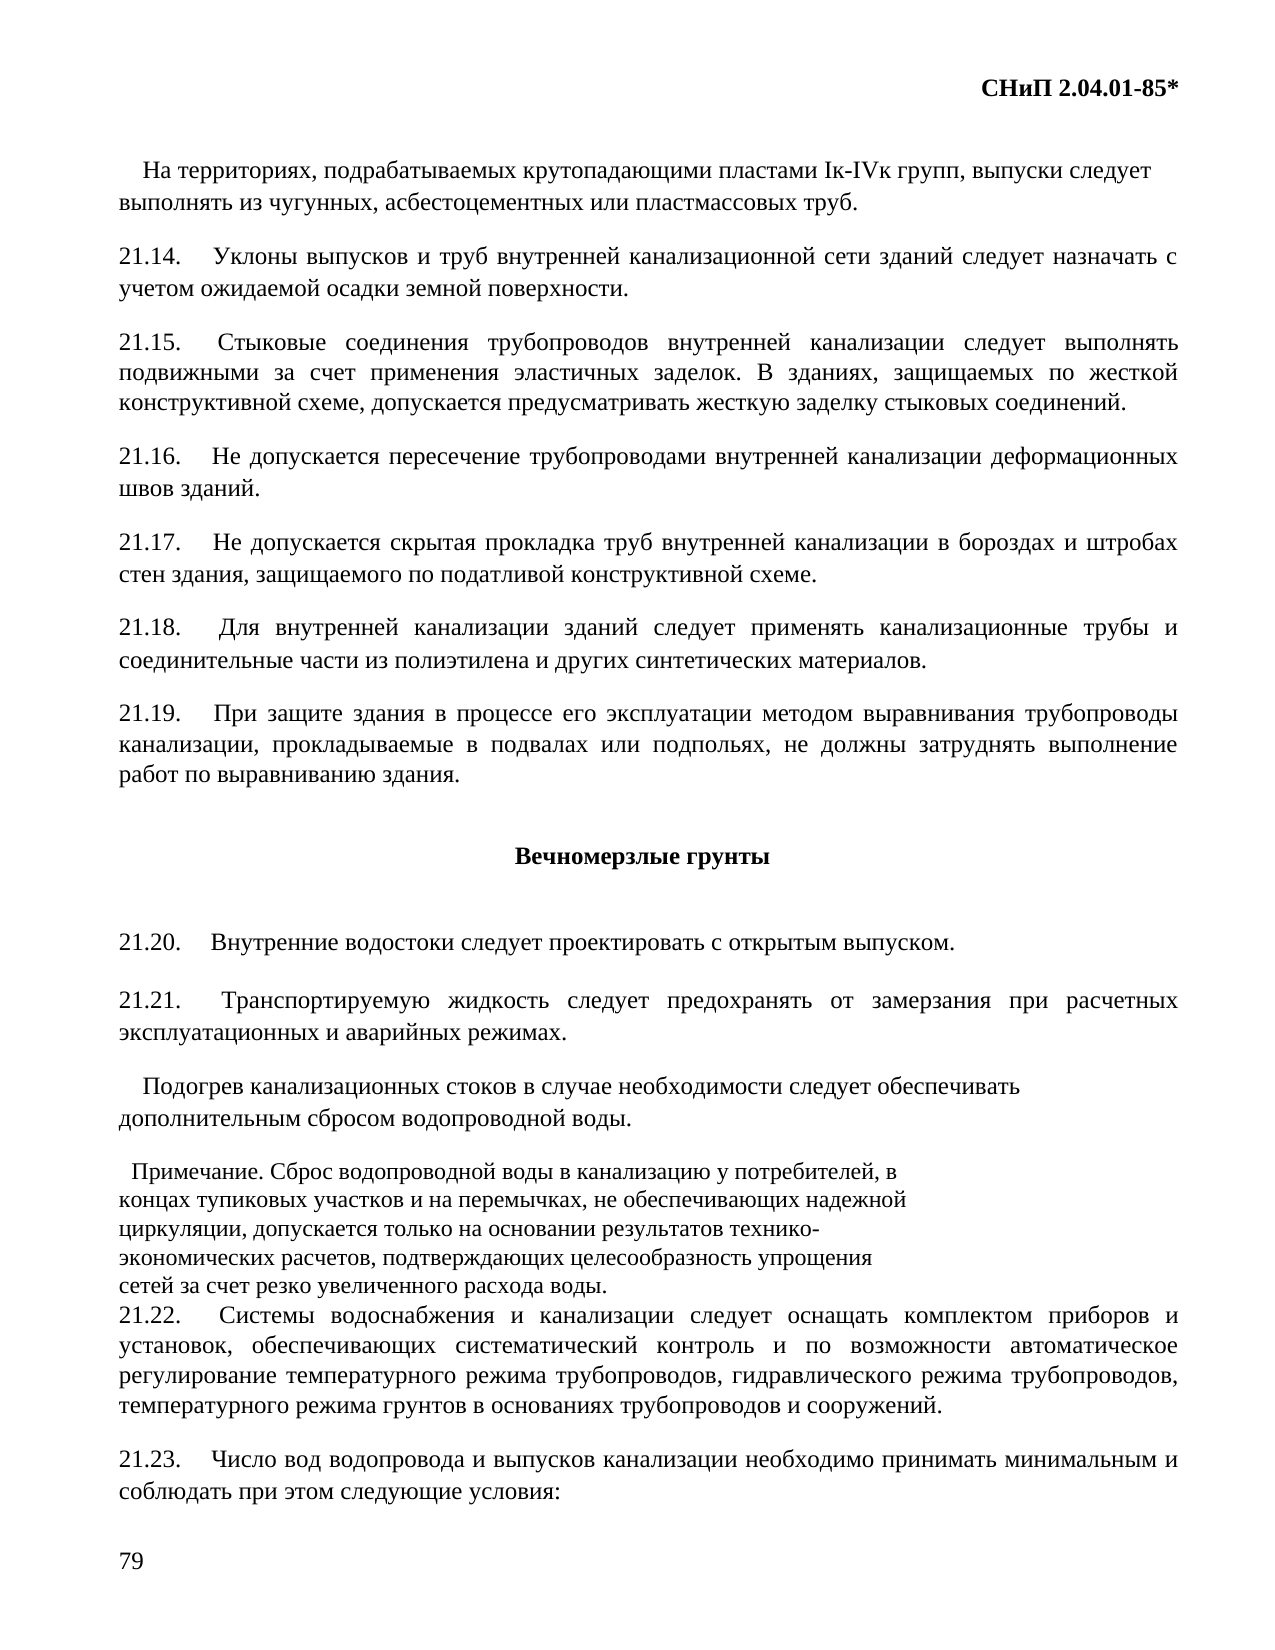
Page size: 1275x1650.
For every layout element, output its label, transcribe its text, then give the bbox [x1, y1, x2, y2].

text 79 [119, 1546, 1179, 1575]
list Уклоны выпусков и труб внутренней канализационной сети зданий следует назначать с учетом ожидаемой осадки земной поверхности. [119, 241, 1179, 302]
list При защите здания в процессе его эксплуатации методом выравнивания трубопроводы канализации, прокладываемые в подвалах или подпольях, не должны затруднять выполнение работ по выравниванию здания. [119, 698, 1179, 788]
list Для внутренней канализации зданий следует применять канализационные трубы и соединительные части из полиэтилена и других синтетических материалов. [119, 612, 1179, 673]
text Примечание. Сброс водопроводной воды в канализацию у потребителей, в концах тупиковых участков и на перемычках, не обеспечивающих надежной циркуляции, допускается только на основании результатов технико-экономических расчетов, подтверждающих целесообразность упрощения сетей за счет резко увеличенного расхода воды. [119, 1157, 912, 1299]
text На территориях, подрабатываемых крутопадающими пластами Iк-IVк групп, выпуски следует выполнять из чугунных, асбестоцементных или пластмассовых труб. [119, 155, 1167, 216]
text СНиП 2.04.01-85* [119, 73, 1179, 101]
list Системы водоснабжения и канализации следует оснащать комплектом приборов и установок, обеспечивающих систематический контроль и по возможности автоматическое регулирование температурного режима трубопроводов, гидравлического режима трубопроводов, температурного режима грунтов в основаниях трубопроводов и сооружений. [119, 1300, 1179, 1419]
list Не допускается скрытая прокладка труб внутренней канализации в бороздах и штробах стен здания, защищаемого по податливой конструктивной схеме. [119, 527, 1179, 588]
list Число вод водопровода и выпусков канализации необходимо принимать минимальным и соблюдать при этом следующие условия: [119, 1444, 1179, 1505]
list Транспортируемую жидкость следует предохранять от замерзания при расчетных эксплуатационных и аварийных режимах. [119, 985, 1179, 1046]
list Не допускается пересечение трубопроводами внутренней канализации деформационных швов зданий. [119, 441, 1179, 502]
text Вечномерзлые грунты [514, 841, 1179, 869]
text Подогрев канализационных стоков в случае необходимости следует обеспечивать дополнительным сбросом водопроводной воды. [119, 1071, 1167, 1132]
list Стыковые соединения трубопроводов внутренней канализации следует выполнять подвижными за счет применения эластичных заделок. В зданиях, защищаемых по жесткой конструктивной схеме, допускается предусматривать жесткую заделку стыковых соединений. [119, 327, 1179, 416]
list Внутренние водостоки следует проектировать с открытым выпуском. [119, 927, 1179, 956]
